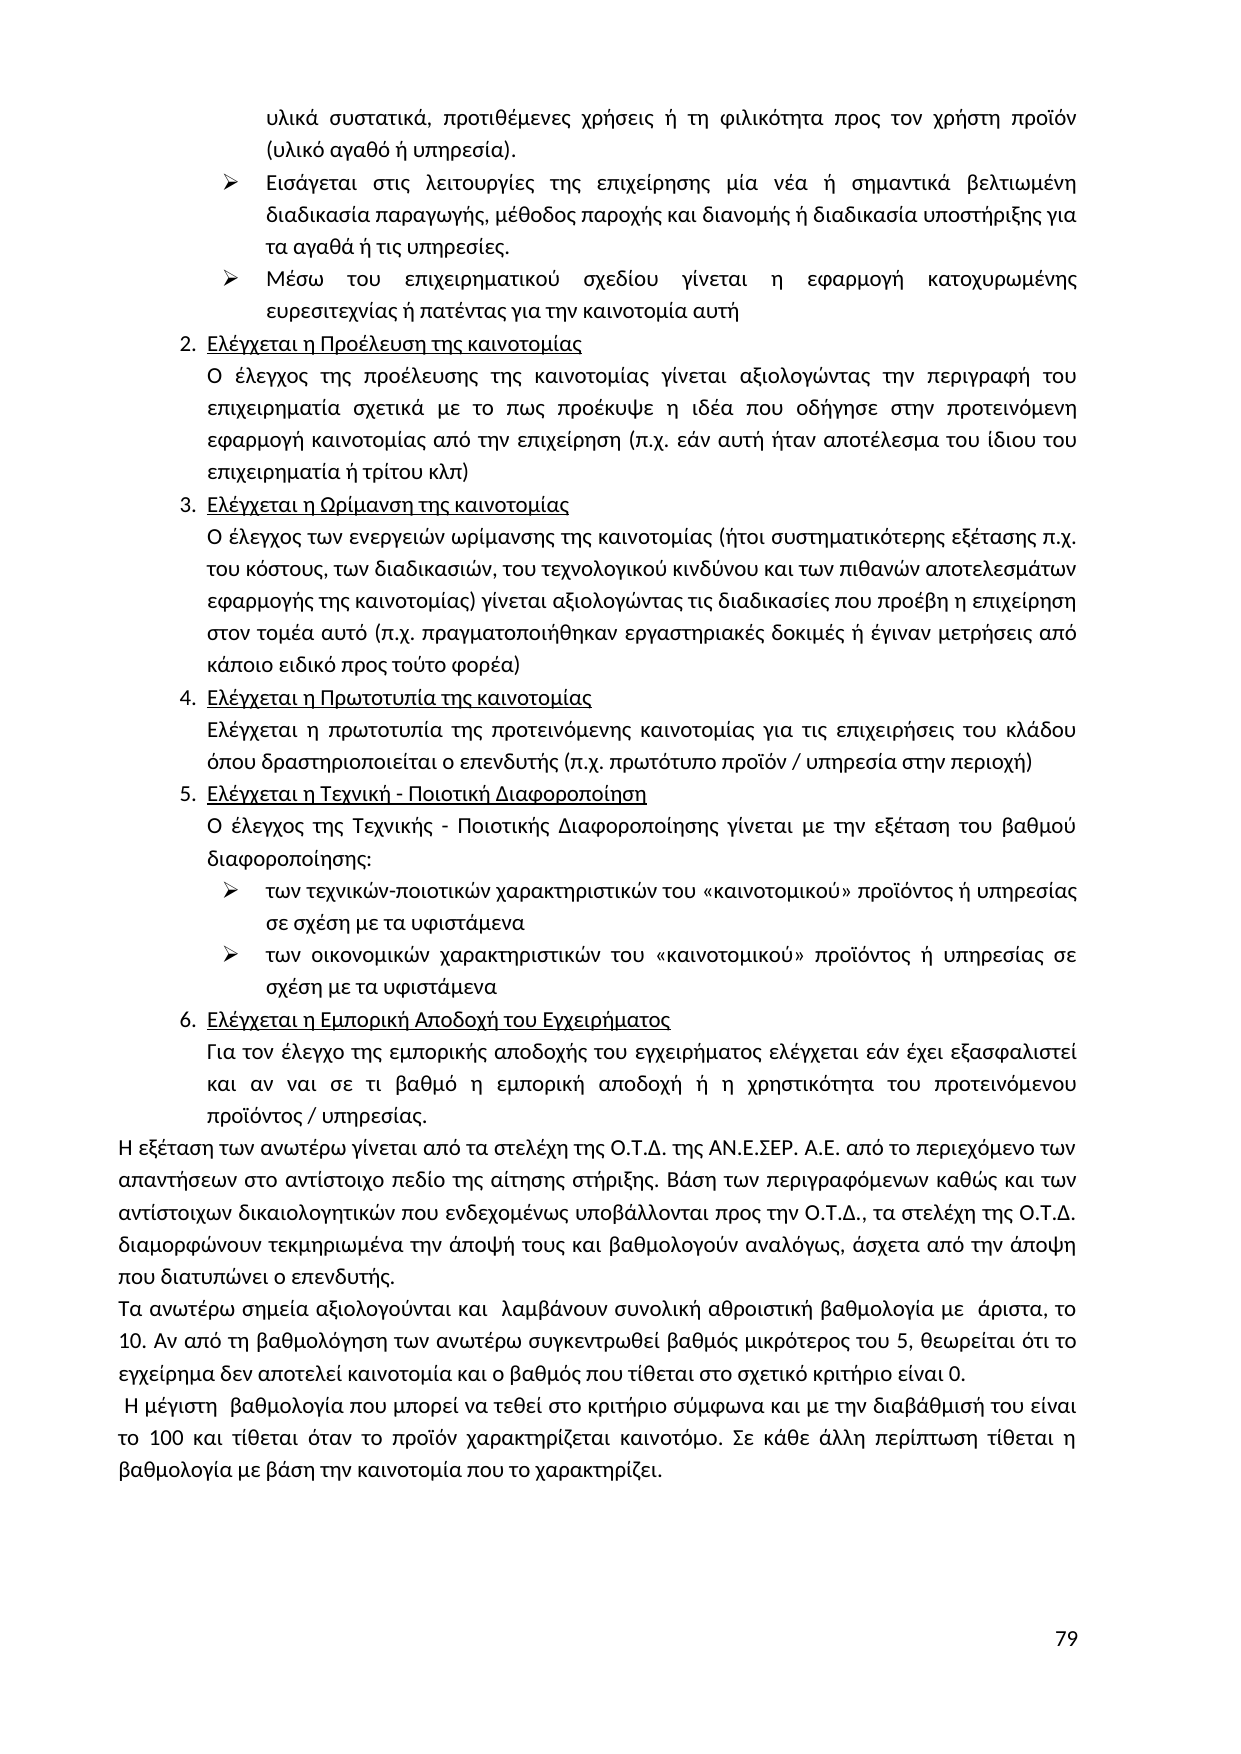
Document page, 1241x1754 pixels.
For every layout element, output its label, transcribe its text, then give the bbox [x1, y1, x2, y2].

list των οικονομικών χαρακτηριστικών του «καινοτομικού» προϊόντος ή υπηρεσίας σε σχέση με τα υφιστάμενα [222, 940, 1078, 1001]
text Ο έλεγχος της Τεχνικής - Ποιοτικής Διαφοροποίησης γίνεται με την εξέταση του βαθμού διαφοροποίησης: [207, 812, 1078, 872]
text Η εξέταση των ανωτέρω γίνεται από τα στελέχη της Ο.Τ.Δ. της ΑΝ.Ε.ΣΕΡ. Α.Ε. από το περιεχόμενο των απαντήσεων στο αντίστοιχο πεδίο της αίτησης στήριξης. Βάση των περιγραφόμενων καθώς και των αντίστοιχων δικαιολογητικών που ενδεχομένως υποβάλλονται προς την Ο.Τ.Δ., τα στελέχη της Ο.Τ.Δ. διαμορφώνουν τεκμηριωμένα την άποψή τους και βαθμολογούν αναλόγως, άσχετα από την άποψη που διατυπώνει ο επενδυτής. [118, 1133, 1078, 1290]
text Τα ανωτέρω σημεία αξιολογούνται και λαμβάνουν συνολική αθροιστική βαθμολογία με άριστα, το 10. Αν από τη βαθμολόγηση των ανωτέρω συγκεντρωθεί βαθμός μικρότερος του 5, θεωρείται ότι το εγχείρημα δεν αποτελεί καινοτομία και ο βαθμός που τίθεται στο σχετικό κριτήριο είναι 0. [118, 1294, 1078, 1387]
list Ελέγχεται η Προέλευση της καινοτομίας [188, 329, 1078, 357]
text Για τον έλεγχο της εμπορικής αποδοχής του εγχειρήματος ελέγχεται εάν έχει εξασφαλιστεί και αν ναι σε τι βαθμό η εμπορική αποδοχή ή η χρηστικότητα του προτεινόμενου προϊόντος / υπηρεσίας. [207, 1037, 1078, 1129]
list Εισάγεται στις λειτουργίες της επιχείρησης μία νέα ή σημαντικά βελτιωμένη διαδικασία παραγωγής, μέθοδος παροχής και διανομής ή διαδικασία υποστήριξης για τα αγαθά ή τις υπηρεσίες. [222, 168, 1078, 260]
list Ελέγχεται η Πρωτοτυπία της καινοτομίας [188, 683, 1078, 711]
list Ελέγχεται η Τεχνική - Ποιοτική Διαφοροποίηση [188, 779, 1078, 807]
list Μέσω του επιχειρηματικού σχεδίου γίνεται η εφαρμογή κατοχυρωμένης ευρεσιτεχνίας ή πατέντας για την καινοτομία αυτή [222, 264, 1078, 324]
list Ελέγχεται η Ωρίμανση της καινοτομίας [188, 490, 1078, 518]
text Η μέγιστη βαθμολογία που μπορεί να τεθεί στο κριτήριο σύμφωνα και με την διαβάθμισή του είναι το 100 και τίθεται όταν το προϊόν χαρακτηρίζεται καινοτόμο. Σε κάθε άλλη περίπτωση τίθεται η βαθμολογία με βάση την καινοτομία που το χαρακτηρίζει. [118, 1391, 1078, 1483]
list των τεχνικών-ποιοτικών χαρακτηριστικών του «καινοτομικού» προϊόντος ή υπηρεσίας σε σχέση με τα υφιστάμενα [222, 876, 1078, 936]
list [222, 103, 1078, 164]
text Ο έλεγχος των ενεργειών ωρίμανσης της καινοτομίας (ήτοι συστηματικότερης εξέτασης π.χ. του κόστους, των διαδικασιών, του τεχνολογικού κινδύνου και των πιθανών αποτελεσμάτων εφαρμογής της καινοτομίας) γίνεται αξιολογώντας τις διαδικασίες που προέβη η επιχείρηση στον τομέα αυτό (π.χ. πραγματοποιήθηκαν εργαστηριακές δοκιμές ή έγιναν μετρήσεις από κάποιο ειδικό προς τούτο φορέα) [207, 522, 1078, 679]
text Ο έλεγχος της προέλευσης της καινοτομίας γίνεται αξιολογώντας την περιγραφή του επιχειρηματία σχετικά με το πως προέκυψε η ιδέα που οδήγησε στην προτεινόμενη εφαρμογή καινοτομίας από την επιχείρηση (π.χ. εάν αυτή ήταν αποτέλεσμα του ίδιου του επιχειρηματία ή τρίτου κλπ) [207, 361, 1078, 486]
text Ελέγχεται η πρωτοτυπία της προτεινόμενης καινοτομίας για τις επιχειρήσεις του κλάδου όπου δραστηριοποιείται ο επενδυτής (π.χ. πρωτότυπο προϊόν / υπηρεσία στην περιοχή) [207, 715, 1078, 775]
list Ελέγχεται η Εμπορική Αποδοχή του Εγχειρήματος [188, 1005, 1078, 1033]
